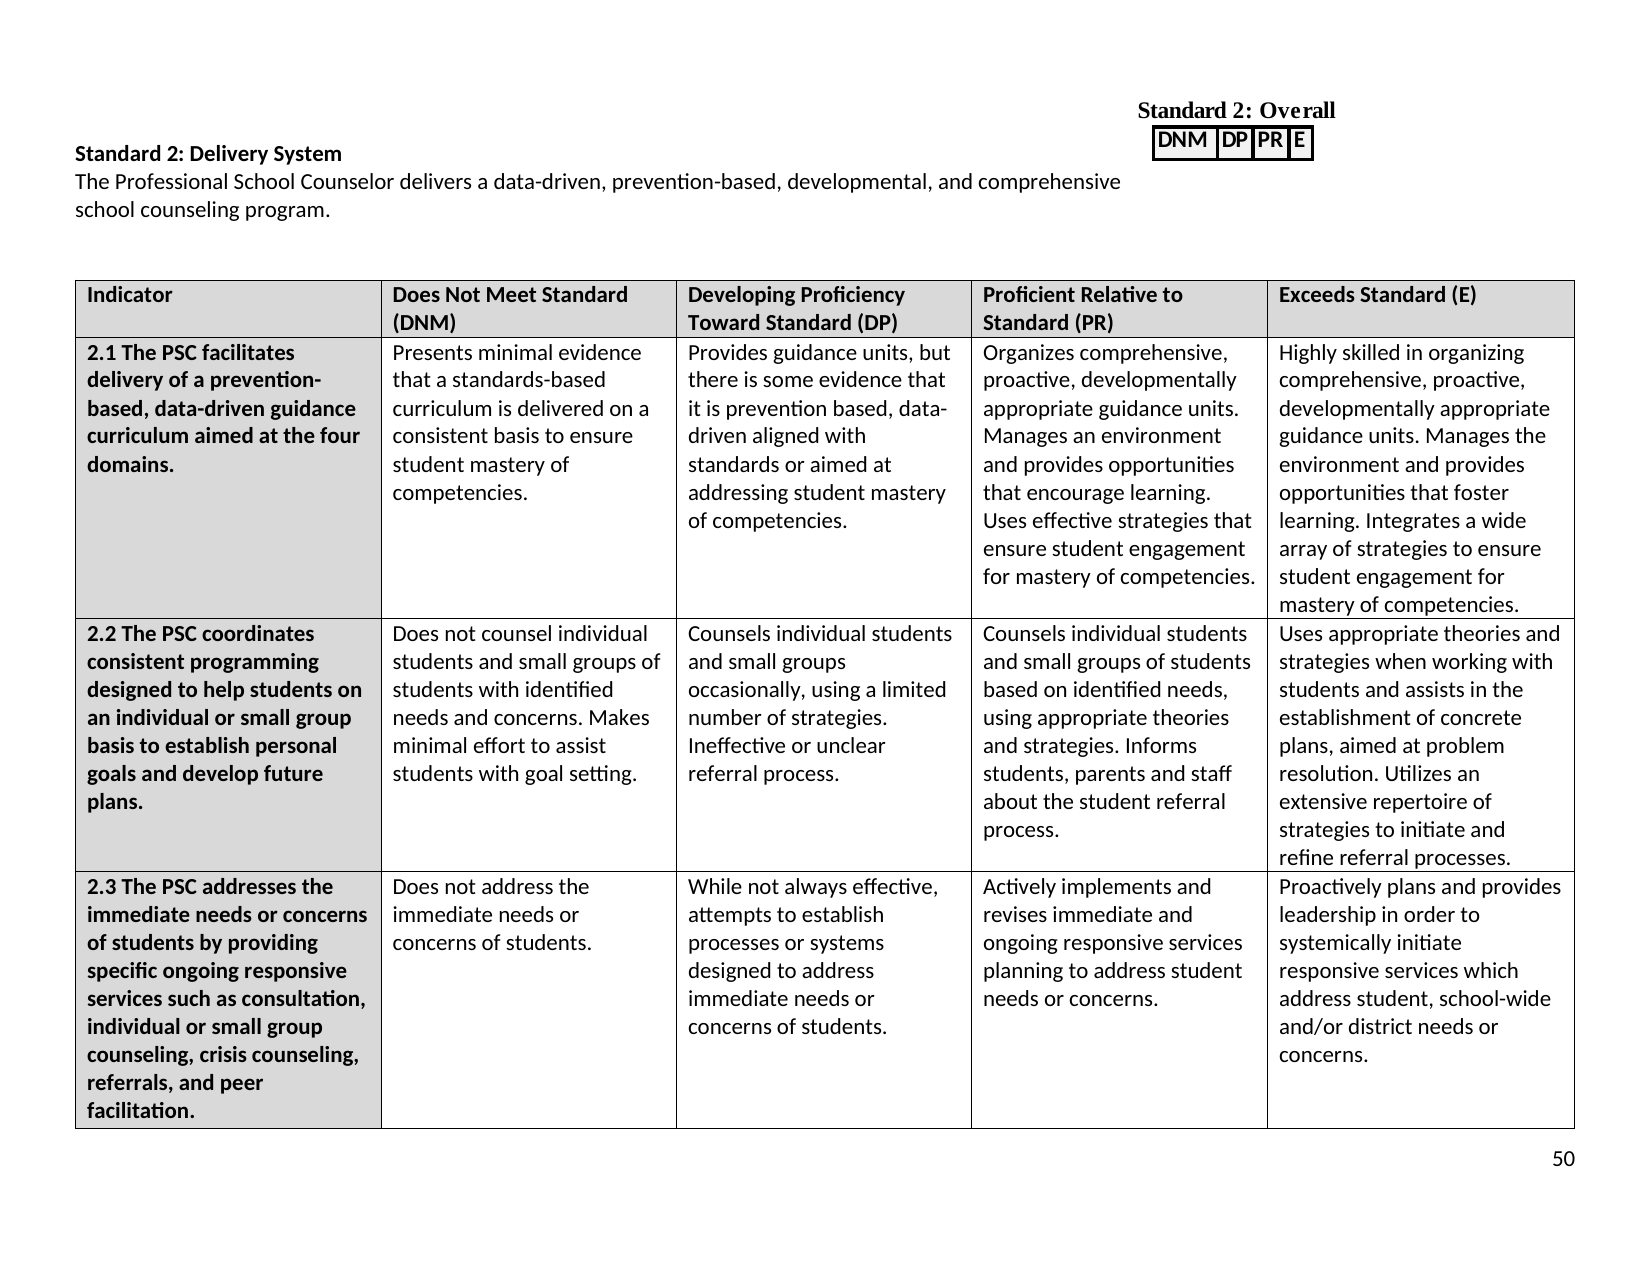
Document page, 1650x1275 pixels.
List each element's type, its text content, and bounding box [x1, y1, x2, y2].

table_cell Actively implements and revises immediate and ongoing responsive services planning to address student needs or concerns. [972, 872, 1267, 1128]
text Standard 2: Delivery System [75, 94, 1575, 167]
table_header Exceeds Standard (E) [1268, 281, 1574, 337]
table_cell Does not address the immediate needs or concerns of students. [382, 872, 676, 1128]
table_cell Proactively plans and provides leadership in order to systemically initiate responsive services which address student, school-wide and/or district needs or concerns. [1268, 872, 1574, 1128]
table_header Indicator [76, 281, 381, 337]
text school counseling program. [75, 195, 1575, 223]
table_cell Provides guidance units, but there is some evidence that it is prevention based, data-driven aligned with standards or aimed at addressing student mastery of competencies. [677, 338, 971, 618]
table_cell 2.3 The PSC addresses the immediate needs or concerns of students by providing specific ongoing responsive services such as consultation, individual or small group counseling, crisis counseling, referrals, and peer facilitation. [76, 872, 381, 1128]
table_cell Presents minimal evidence that a standards-based curriculum is delivered on a consistent basis to ensure student mastery of competencies. [382, 338, 676, 618]
table_cell Organizes comprehensive, proactive, developmentally appropriate guidance units. Manages an environment and provides opportunities that encourage learning. Uses effective strategies that ensure student engagement for mastery of competencies. [972, 338, 1267, 618]
table_cell Counsels individual students and small groups of students based on identified needs, using appropriate theories and strategies. Informs students, parents and staff about the student referral process. [972, 619, 1267, 871]
table_cell Uses appropriate theories and strategies when working with students and assists in the establishment of concrete plans, aimed at problem resolution. Utilizes an extensive repertoire of strategies to initiate and refine referral processes. [1268, 619, 1574, 871]
table_cell Counsels individual students and small groups occasionally, using a limited number of strategies. Ineffective or unclear referral process. [677, 619, 971, 871]
table_header Developing Proficiency Toward Standard (DP) [677, 281, 971, 337]
table_cell 2.2 The PSC coordinates consistent programming designed to help students on an individual or small group basis to establish personal goals and develop future plans. [76, 619, 381, 871]
text The Professional School Counselor delivers a data-driven, prevention-based, developmental, and comprehensive [75, 167, 1575, 195]
table_header Proficient Relative to Standard (PR) [972, 281, 1267, 337]
table_cell Does not counsel individual students and small groups of students with identified needs and concerns. Makes minimal effort to assist students with goal setting. [382, 619, 676, 871]
table_header Does Not Meet Standard (DNM) [382, 281, 676, 337]
table_cell Highly skilled in organizing comprehensive, proactive, developmentally appropriate guidance units. Manages the environment and provides opportunities that foster learning. Integrates a wide array of strategies to ensure student engagement for mastery of competencies. [1268, 338, 1574, 618]
table_cell 2.1 The PSC facilitates delivery of a prevention-based, data-driven guidance curriculum aimed at the four domains. [76, 338, 381, 618]
table_cell While not always effective, attempts to establish processes or systems designed to address immediate needs or concerns of students. [677, 872, 971, 1128]
